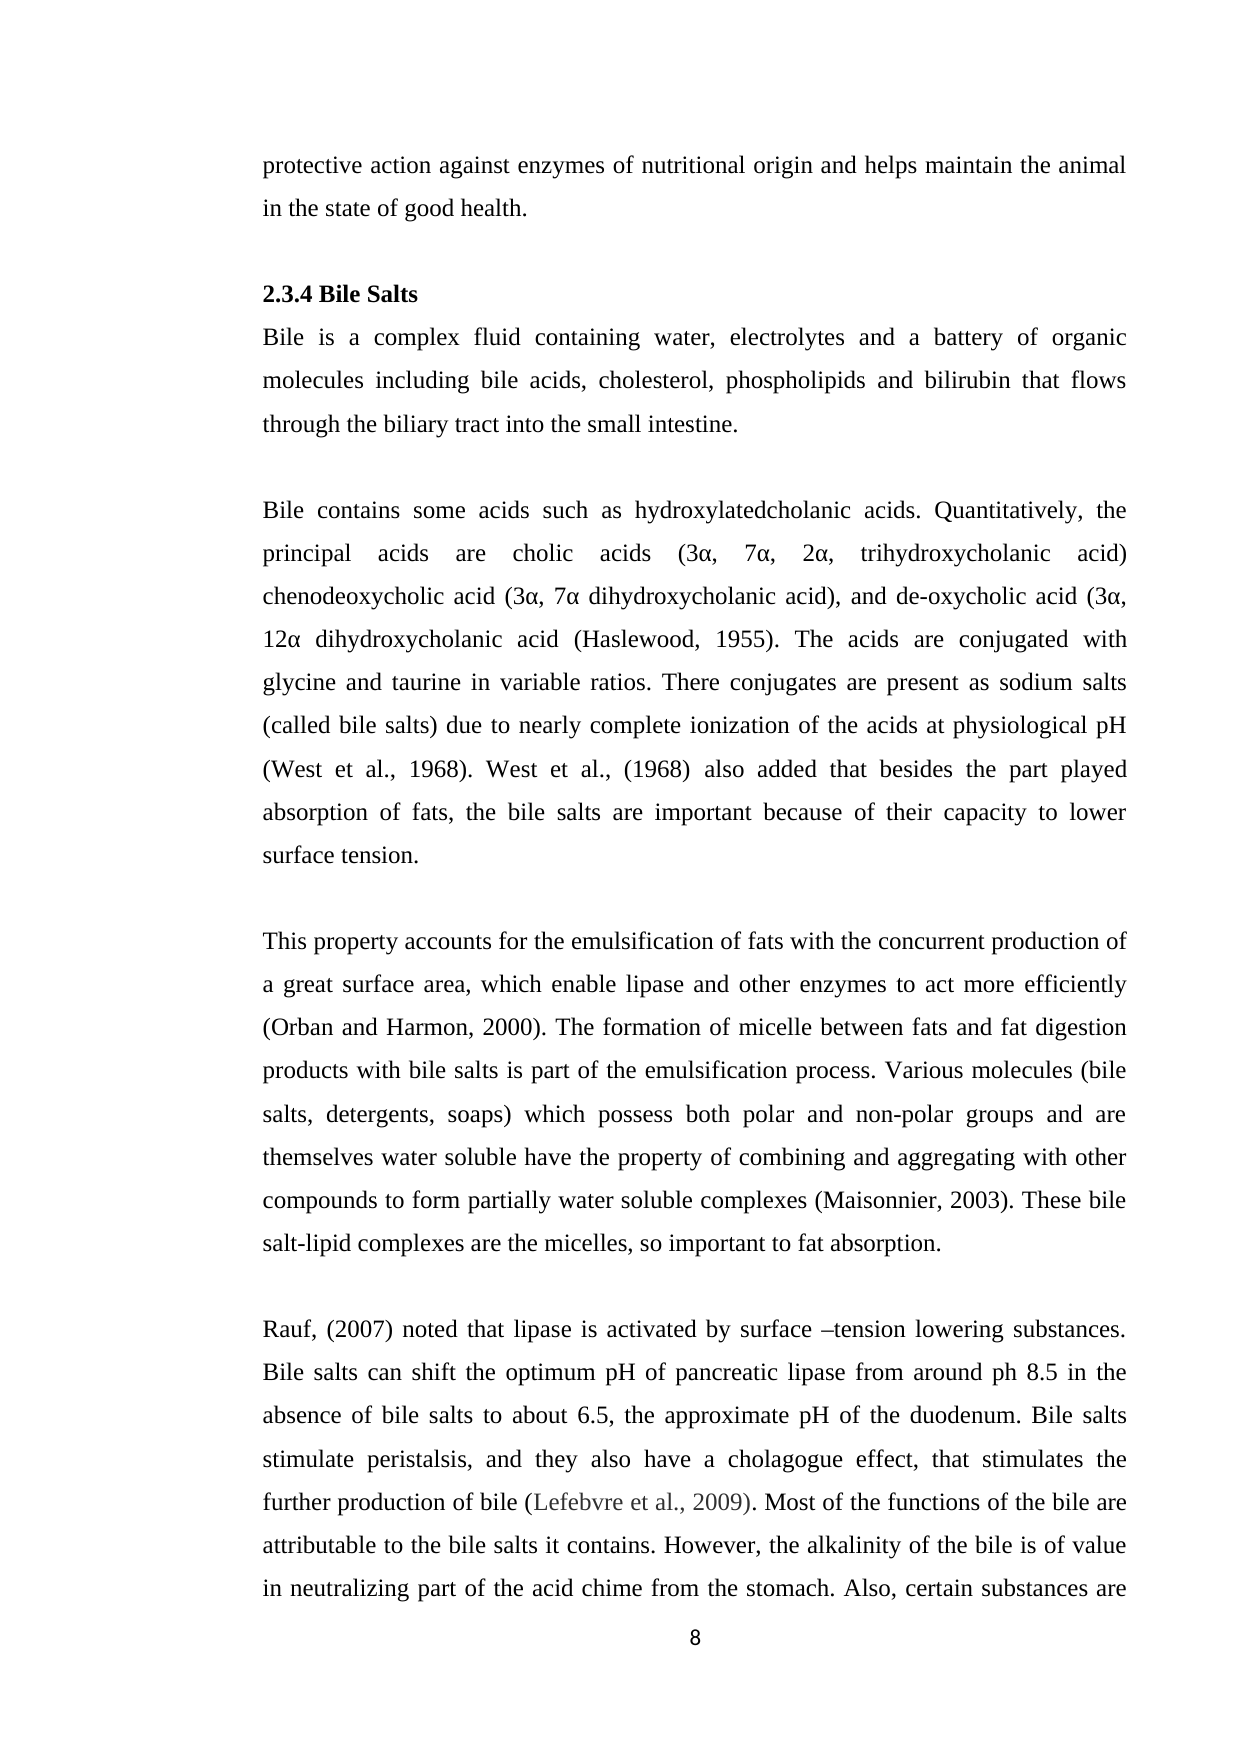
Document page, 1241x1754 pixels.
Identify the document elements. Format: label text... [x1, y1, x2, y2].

text Bile is a complex fluid containing water, electrolytes and a battery of organic molecules including bile acids, cholesterol, phospholipids and bilirubin that flows through the biliary tract into the small intestine. [262, 322, 1128, 437]
text 2.3.4 Bile Salts [262, 279, 1128, 308]
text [262, 1314, 1128, 1602]
text Bile contains some acids such as hydroxylatedcholanic acids. Quantitatively, the principal acids are cholic acids (3α, 7α, 2α, trihydroxycholanic acid) chenodeoxycholic acid (3α, 7α dihydroxycholanic acid), and de-oxycholic acid (3α, 12α dihydroxycholanic acid (Haslewood, 1955). The acids are conjugated with glycine and taurine in variable ratios. There conjugates are present as sodium salts (called bile salts) due to nearly complete ionization of the acids at physiological pH (West et al., 1968). West et al., (1968) also added that besides the part played absorption of fats, the bile salts are important because of their capacity to lower surface tension. [262, 495, 1128, 869]
text This property accounts for the emulsification of fats with the concurrent production of a great surface area, which enable lipase and other enzymes to act more efficiently (Orban and Harmon, 2000). The formation of micelle between fats and fat digestion products with bile salts is part of the emulsification process. Various molecules (bile salts, detergents, soaps) which possess both polar and non-polar groups and are themselves water soluble have the property of combining and aggregating with other compounds to form partially water soluble complexes (Maisonnier, 2003). These bile salt-lipid complexes are the micelles, so important to fat absorption. [262, 926, 1128, 1257]
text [262, 150, 1128, 222]
